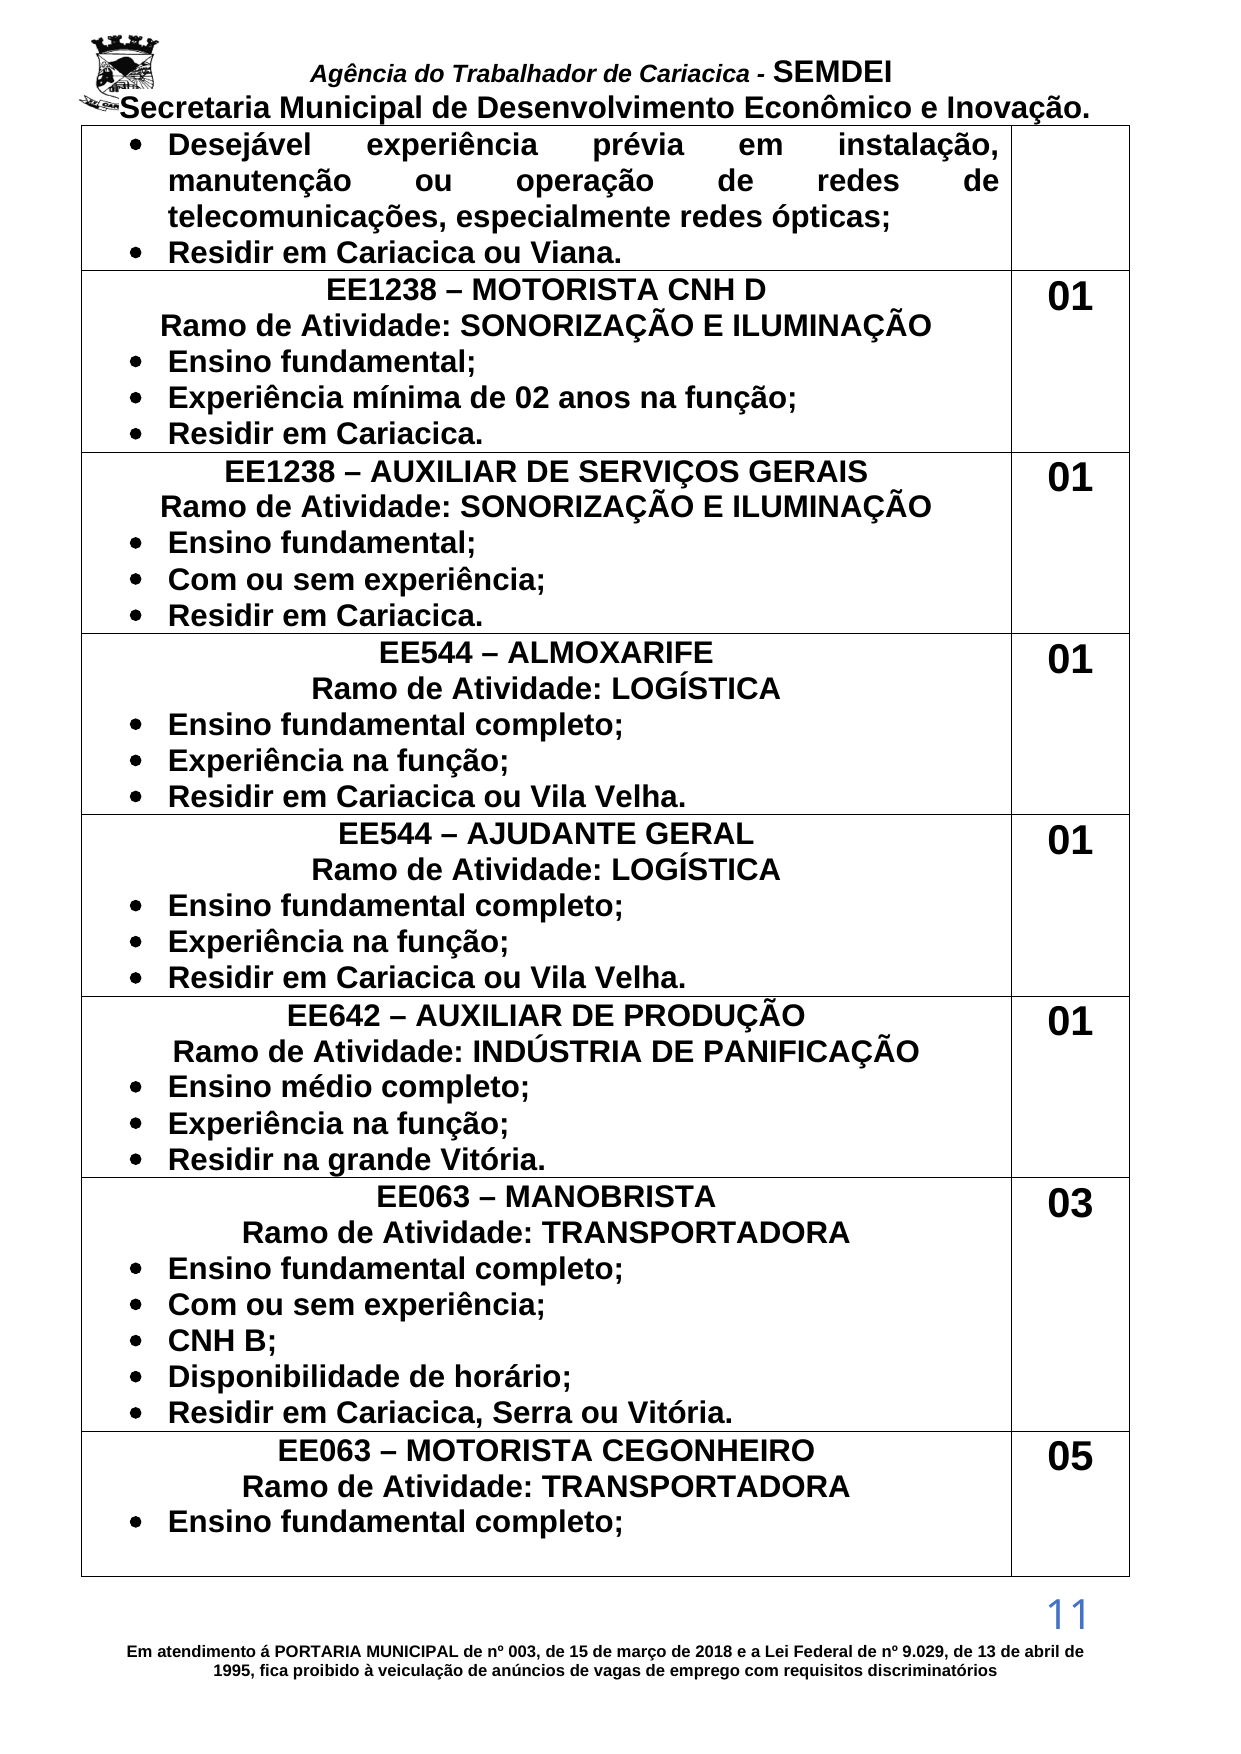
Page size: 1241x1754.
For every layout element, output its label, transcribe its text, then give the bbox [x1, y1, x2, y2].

table_cell EE1238 – MOTORISTA CNH D Ramo de Atividade: SONORIZAÇÃO E ILUMINAÇÃO Ensino fundamental; Experiência mínima de 02 anos na função; Residir em Cariacica. [82, 271, 1011, 452]
table_cell 03 [1012, 1178, 1129, 1431]
table_cell 01 [1012, 634, 1129, 814]
table_cell 01 [1012, 997, 1129, 1177]
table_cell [82, 126, 1011, 270]
table_cell EE642 – AUXILIAR DE PRODUÇÃO Ramo de Atividade: INDÚSTRIA DE PANIFICAÇÃO Ensino médio completo; Experiência na função; Residir na grande Vitória. [82, 997, 1011, 1177]
table_cell 01 [1012, 815, 1129, 996]
table_cell 02 [1012, 126, 1129, 270]
table_cell EE063 – MANOBRISTA Ramo de Atividade: TRANSPORTADORA Ensino fundamental completo; Com ou sem experiência; CNH B; Disponibilidade de horário; Residir em Cariacica, Serra ou Vitória. [82, 1178, 1011, 1431]
table_cell EE544 – ALMOXARIFE Ramo de Atividade: LOGÍSTICA Ensino fundamental completo; Experiência na função; Residir em Cariacica ou Vila Velha. [82, 634, 1011, 814]
table_cell 05 [1012, 1432, 1129, 1576]
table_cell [82, 1432, 1011, 1576]
table_cell EE1238 – AUXILIAR DE SERVIÇOS GERAIS Ramo de Atividade: SONORIZAÇÃO E ILUMINAÇÃO Ensino fundamental; Com ou sem experiência; Residir em Cariacica. [82, 453, 1011, 633]
table_cell EE544 – AJUDANTE GERAL Ramo de Atividade: LOGÍSTICA Ensino fundamental completo; Experiência na função; Residir em Cariacica ou Vila Velha. [82, 815, 1011, 996]
picture [75, 31, 178, 123]
table_cell 01 [1012, 453, 1129, 633]
table_cell 01 [1012, 271, 1129, 452]
